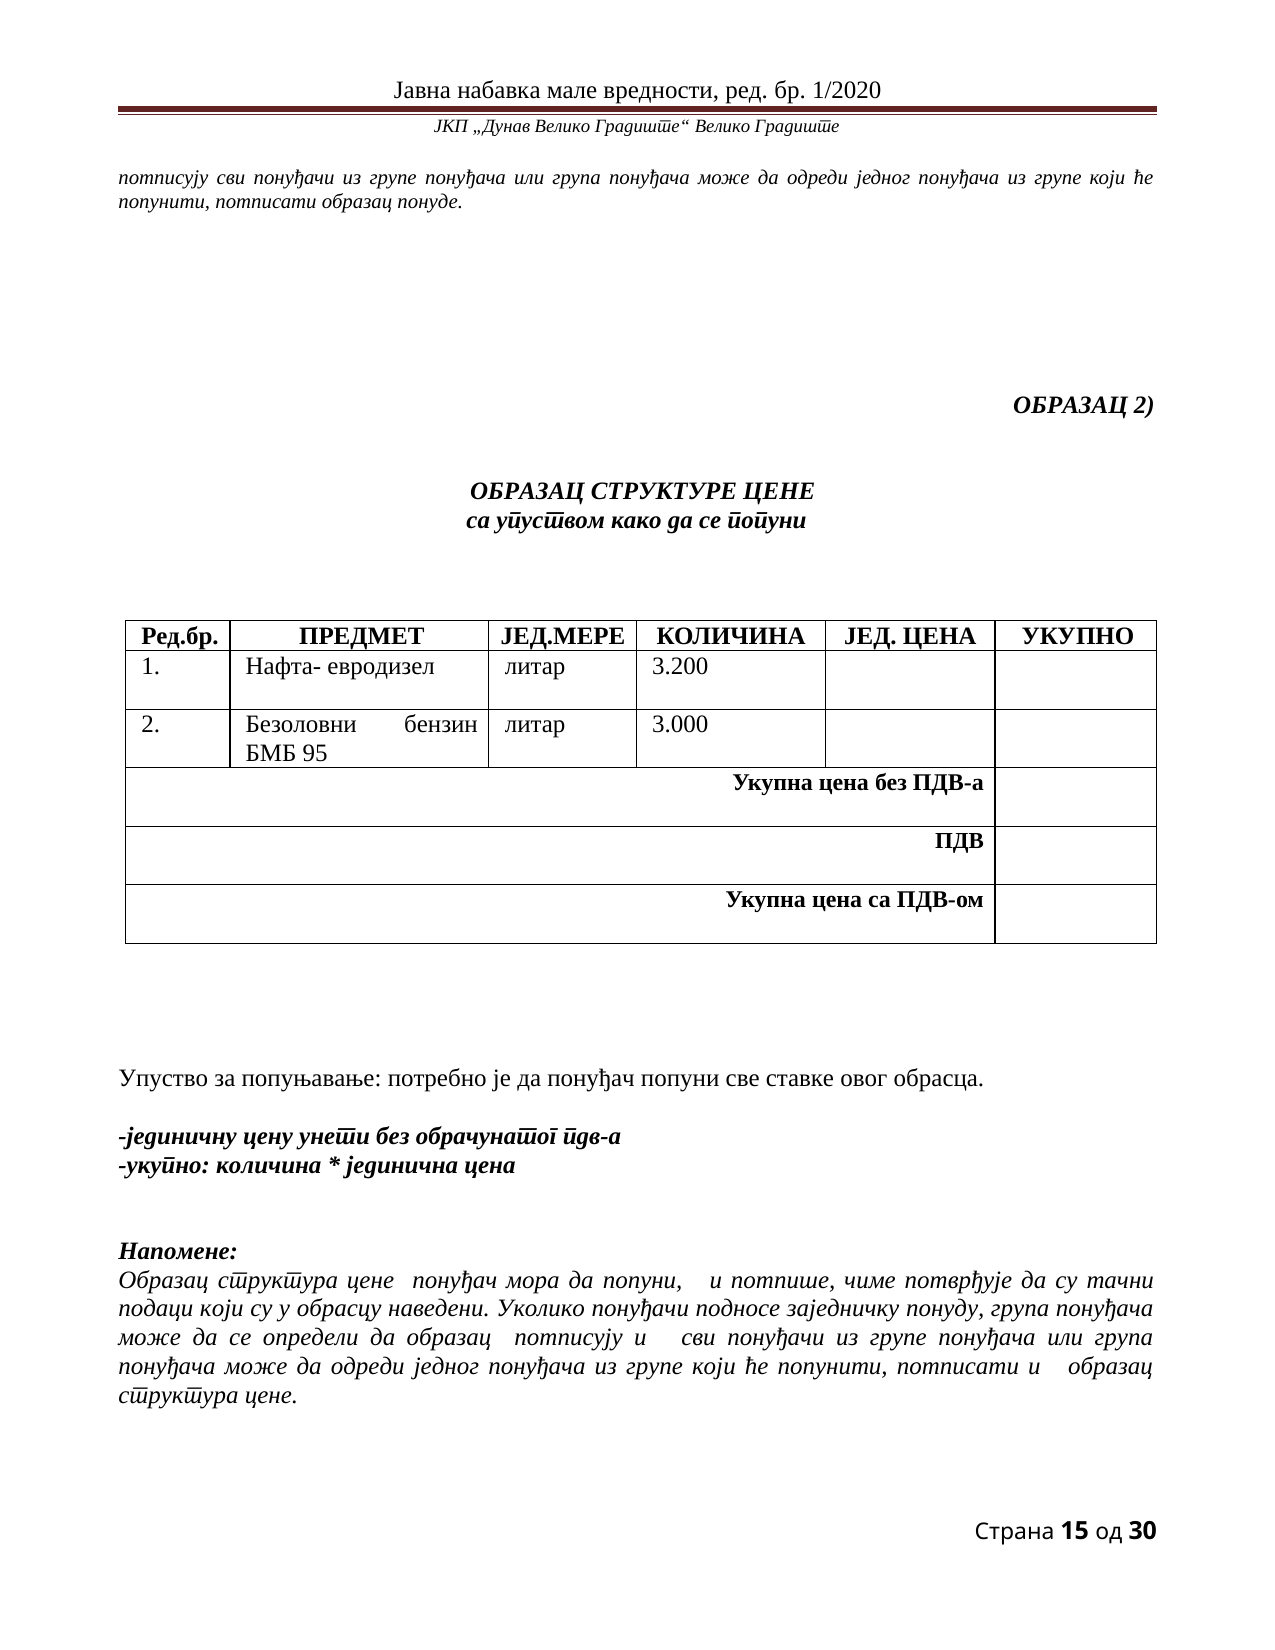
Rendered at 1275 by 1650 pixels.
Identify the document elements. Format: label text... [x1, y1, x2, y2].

table_cell литар [489, 710, 636, 767]
table_header ПРЕДМЕТ [231, 621, 488, 650]
table_cell 3.000 [637, 710, 825, 767]
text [118, 165, 1157, 213]
text ОБРАЗАЦ СТРУКТУРЕ ЦЕНЕ [118, 476, 1157, 505]
table_cell Нафта- евродизел [231, 651, 488, 708]
table_header УКУПНО [996, 621, 1156, 650]
text Напомене: [118, 1236, 1157, 1265]
table_cell [826, 710, 994, 767]
table_cell 1. [126, 651, 229, 708]
table_cell ПДВ [126, 827, 994, 884]
table_cell 2. [126, 710, 229, 767]
table_cell литар [489, 651, 636, 708]
text -јединичну цену унети без обрачунатог пдв-а [118, 1121, 1157, 1150]
table_cell [996, 768, 1156, 826]
table_cell Безоловни бензин БМБ 95 [231, 710, 488, 767]
table_cell [996, 710, 1156, 767]
text Образац структура цене понуђач мора да попуни, и потпише, чиме потврђује да су тачни подаци који су у обрасцу наведени. Уколико понуђачи подносе заједничку понуду, група понуђача може да се определи да образац потписују и сви понуђачи из групе понуђача или група понуђача може да одреди једног понуђача из групе који ће попунити, потписати и образац структура цене. [118, 1265, 1157, 1408]
table_cell [996, 651, 1156, 708]
text Упуство за попуњавање: потребно је да понуђач попуни све ставке овог обрасца. [118, 1063, 1157, 1092]
table_cell 3.200 [637, 651, 825, 708]
table_cell [996, 885, 1156, 943]
table_header ЈЕД. ЦЕНА [826, 621, 994, 650]
table_header КОЛИЧИНА [637, 621, 825, 650]
table_cell [996, 827, 1156, 884]
text са упуством како да се попуни [118, 505, 1157, 534]
text ОБРАЗАЦ 2) [118, 390, 1157, 419]
text -укупно: количина * јединична цена [118, 1150, 1157, 1178]
table_cell [826, 651, 994, 708]
table_header Ред.бр. [126, 621, 229, 650]
table_header ЈЕД.МЕРЕ [489, 621, 636, 650]
table_cell Укупна цена без ПДВ-а [126, 768, 994, 826]
table_cell Укупна цена са ПДВ-ом [126, 885, 994, 943]
